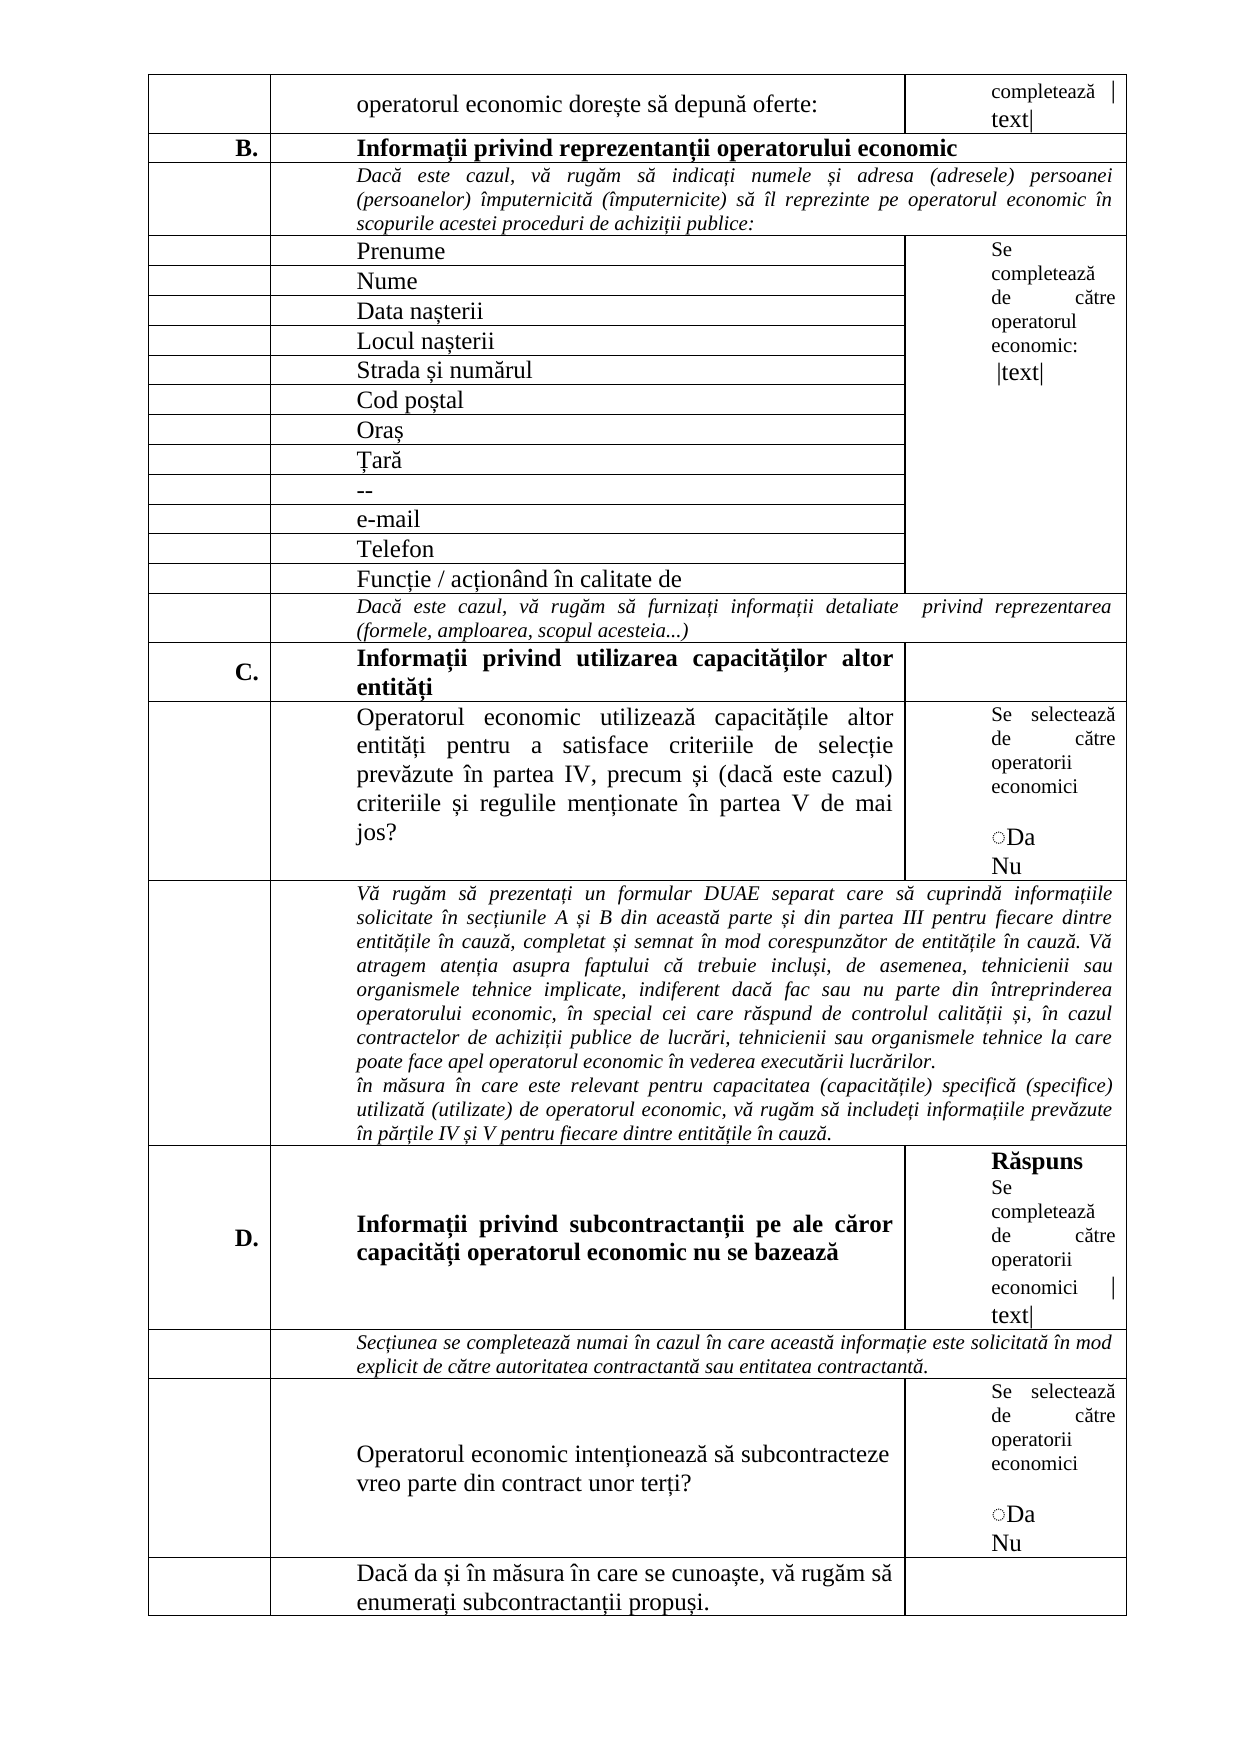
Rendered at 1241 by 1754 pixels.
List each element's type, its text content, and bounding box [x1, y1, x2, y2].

table_cell [149, 266, 270, 295]
table_cell Se completează de către operatorul economic: |text| [906, 236, 1126, 593]
table_cell [149, 1558, 270, 1615]
table_cell Dacă da și în măsura în care se cunoaște, vă rugăm să enumerați subcontractanții propuși. [271, 1558, 904, 1615]
table_cell Funcție / acționând în calitate de [271, 564, 904, 593]
table_cell Răspuns Se completează de către operatorii economici |text| [906, 1146, 1126, 1329]
table_cell Data nașterii [271, 296, 904, 325]
table_cell [149, 415, 270, 444]
table_cell [149, 881, 270, 1145]
table_cell Dacă este cazul, vă rugăm să furnizați informații detaliate privind reprezentarea (formele, amploarea, scopul acesteia...) [271, 594, 1126, 642]
table_cell Prenume [271, 236, 904, 265]
table_cell Vă rugăm să prezentați un formular DUAE separat care să cuprindă informațiile solicitate în secțiunile A și B din această parte și din partea III pentru fiecare dintre entitățile în cauză, completat și semnat în mod corespunzător de entitățile în cauză. Vă atragem atenția asupra faptului că trebuie incluși, de asemenea, tehnicienii sau organismele tehnice implicate, indiferent dacă fac sau nu parte din întreprinderea operatorului economic, în special cei care răspund de controlul calității și, în cazul contractelor de achiziții publice de lucrări, tehnicienii sau organismele tehnice la care poate face apel operatorul economic în vederea executării lucrărilor. în măsura în care este relevant pentru capacitatea (capacitățile) specifică (specifice) utilizată (utilizate) de operatorul economic, vă rugăm să includeți informațiile prevăzute în părțile IV și V pentru fiecare dintre entitățile în cauză. [271, 881, 1126, 1145]
table_cell [149, 534, 270, 563]
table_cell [906, 75, 1126, 132]
table_cell [906, 1558, 1126, 1615]
table_cell Dacă este cazul, vă rugăm să indicați numele și adresa (adresele) persoanei (persoanelor) împuternicită (împuternicite) să îl reprezinte pe operatorul economic în scopurile acestei proceduri de achiziții publice: [271, 163, 1126, 235]
table_cell [149, 296, 270, 325]
table_cell [149, 163, 270, 235]
table_cell [149, 445, 270, 474]
table_cell [149, 1330, 270, 1378]
table_cell Se selectează de către operatorii economici 󠇡Da 󠇡󠇡Nu [906, 1379, 1126, 1557]
table_cell [149, 326, 270, 354]
table_cell e-mail [271, 505, 904, 533]
table_cell [149, 356, 270, 384]
table_cell Informații privind subcontractanții pe ale căror capacități operatorul economic nu se bazează [271, 1146, 904, 1329]
table_cell [149, 594, 270, 642]
table_cell [149, 564, 270, 593]
table_cell C. [149, 643, 270, 701]
table_cell Nume [271, 266, 904, 295]
table_cell Informații privind reprezentanții operatorului economic [271, 134, 1126, 162]
table_cell [149, 505, 270, 533]
table_cell [149, 1379, 270, 1557]
table_cell [149, 236, 270, 265]
table_cell Țară [271, 445, 904, 474]
table_cell Oraș [271, 415, 904, 444]
table_cell [149, 475, 270, 503]
table_cell [149, 385, 270, 414]
table_cell [149, 702, 270, 879]
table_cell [271, 75, 904, 132]
table_cell Informații privind utilizarea capacităților altor entități [271, 643, 904, 701]
table_cell D. [149, 1146, 270, 1329]
table_cell Locul nașterii [271, 326, 904, 354]
table_cell Se selectează de către operatorii economici 󠇡Da 󠇡󠇡Nu [906, 702, 1126, 879]
table_cell Secțiunea se completează numai în cazul în care această informație este solicitată în mod explicit de către autoritatea contractantă sau entitatea contractantă. [271, 1330, 1126, 1378]
table_cell -- [271, 475, 904, 503]
table_cell [906, 643, 1126, 701]
table_cell Telefon [271, 534, 904, 563]
table_cell Operatorul economic utilizează capacitățile altor entități pentru a satisface criteriile de selecție prevăzute în partea IV, precum și (dacă este cazul) criteriile și regulile menționate în partea V de mai jos? [271, 702, 904, 879]
table_cell [149, 75, 270, 132]
table_cell Cod poștal [271, 385, 904, 414]
table_cell Strada și numărul [271, 356, 904, 384]
table_cell B. [149, 134, 270, 162]
table_cell Operatorul economic intenționează să subcontracteze vreo parte din contract unor terți? [271, 1379, 904, 1557]
